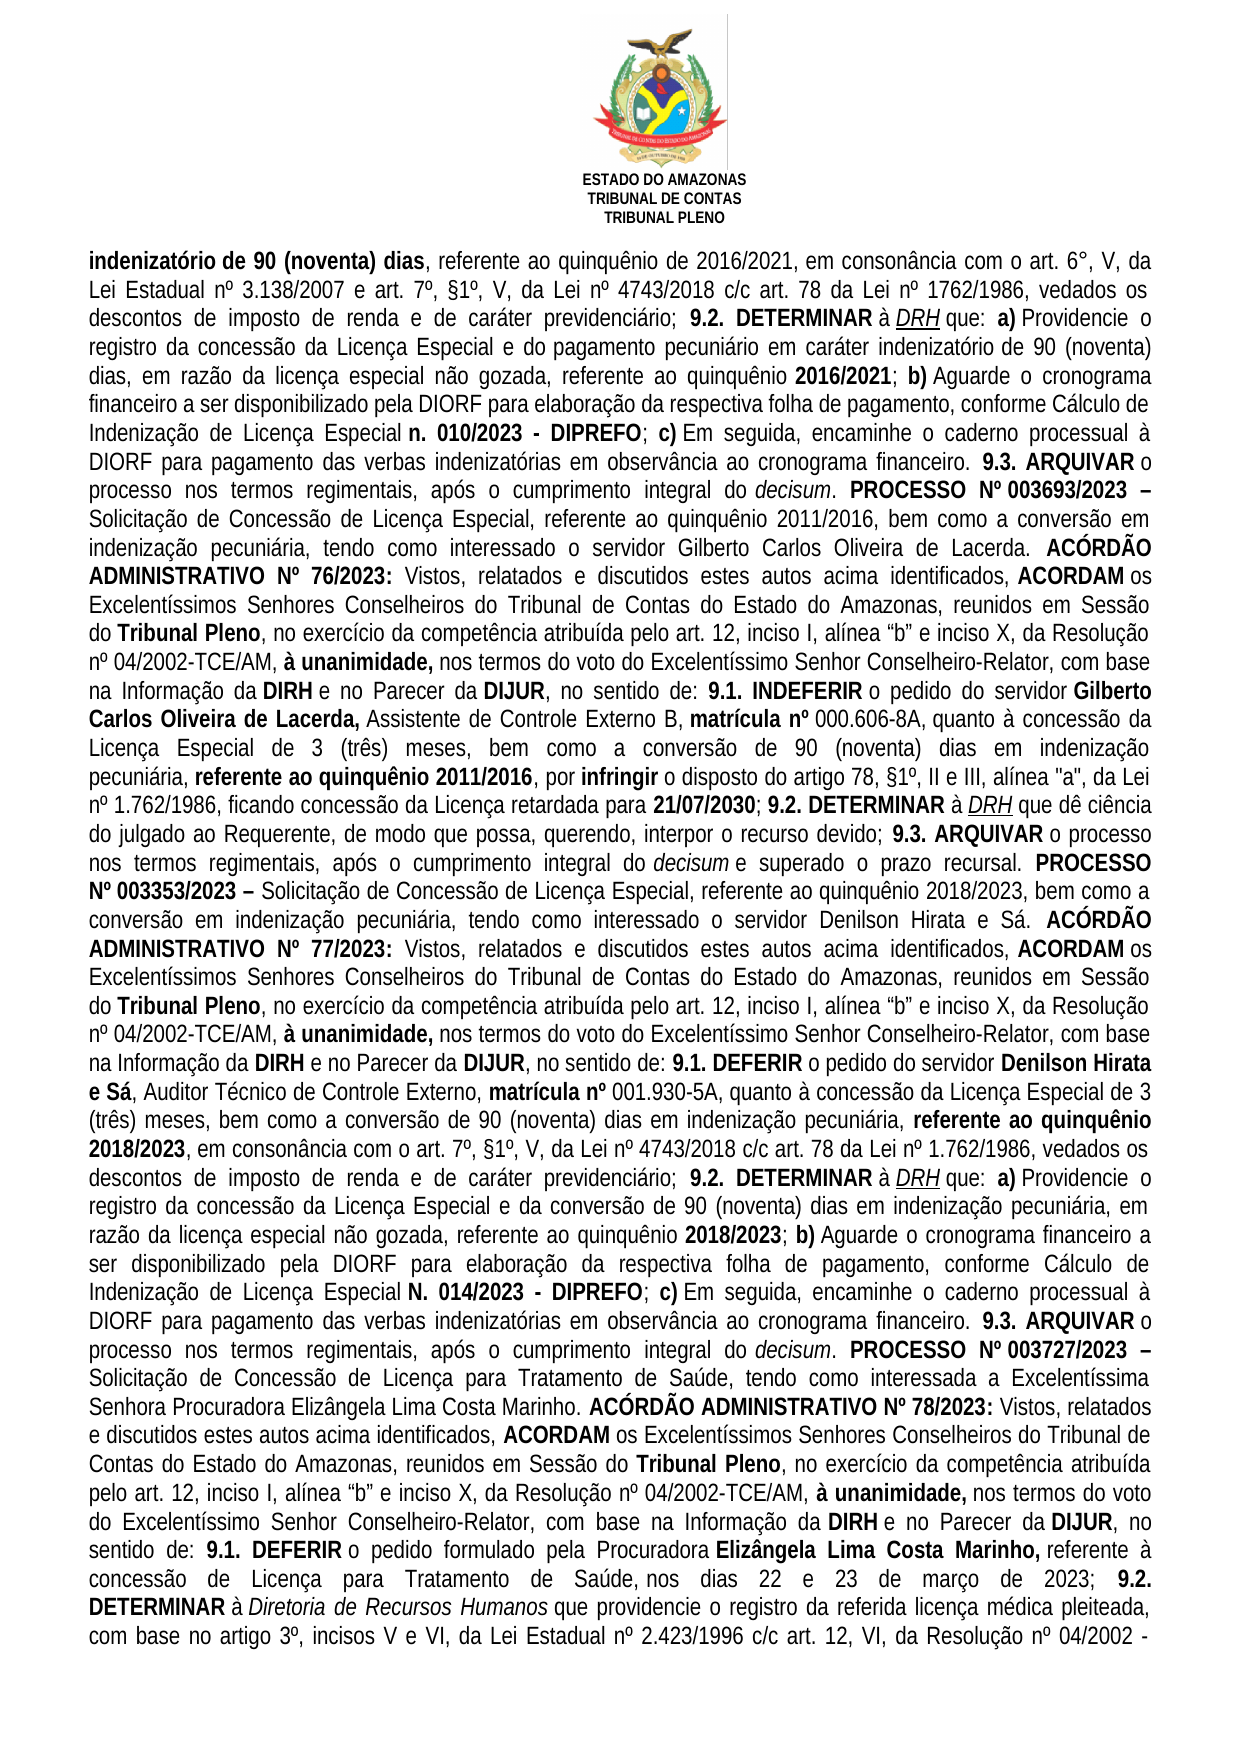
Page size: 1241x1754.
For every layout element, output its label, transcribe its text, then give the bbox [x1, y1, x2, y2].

picture [238, 14, 1091, 170]
